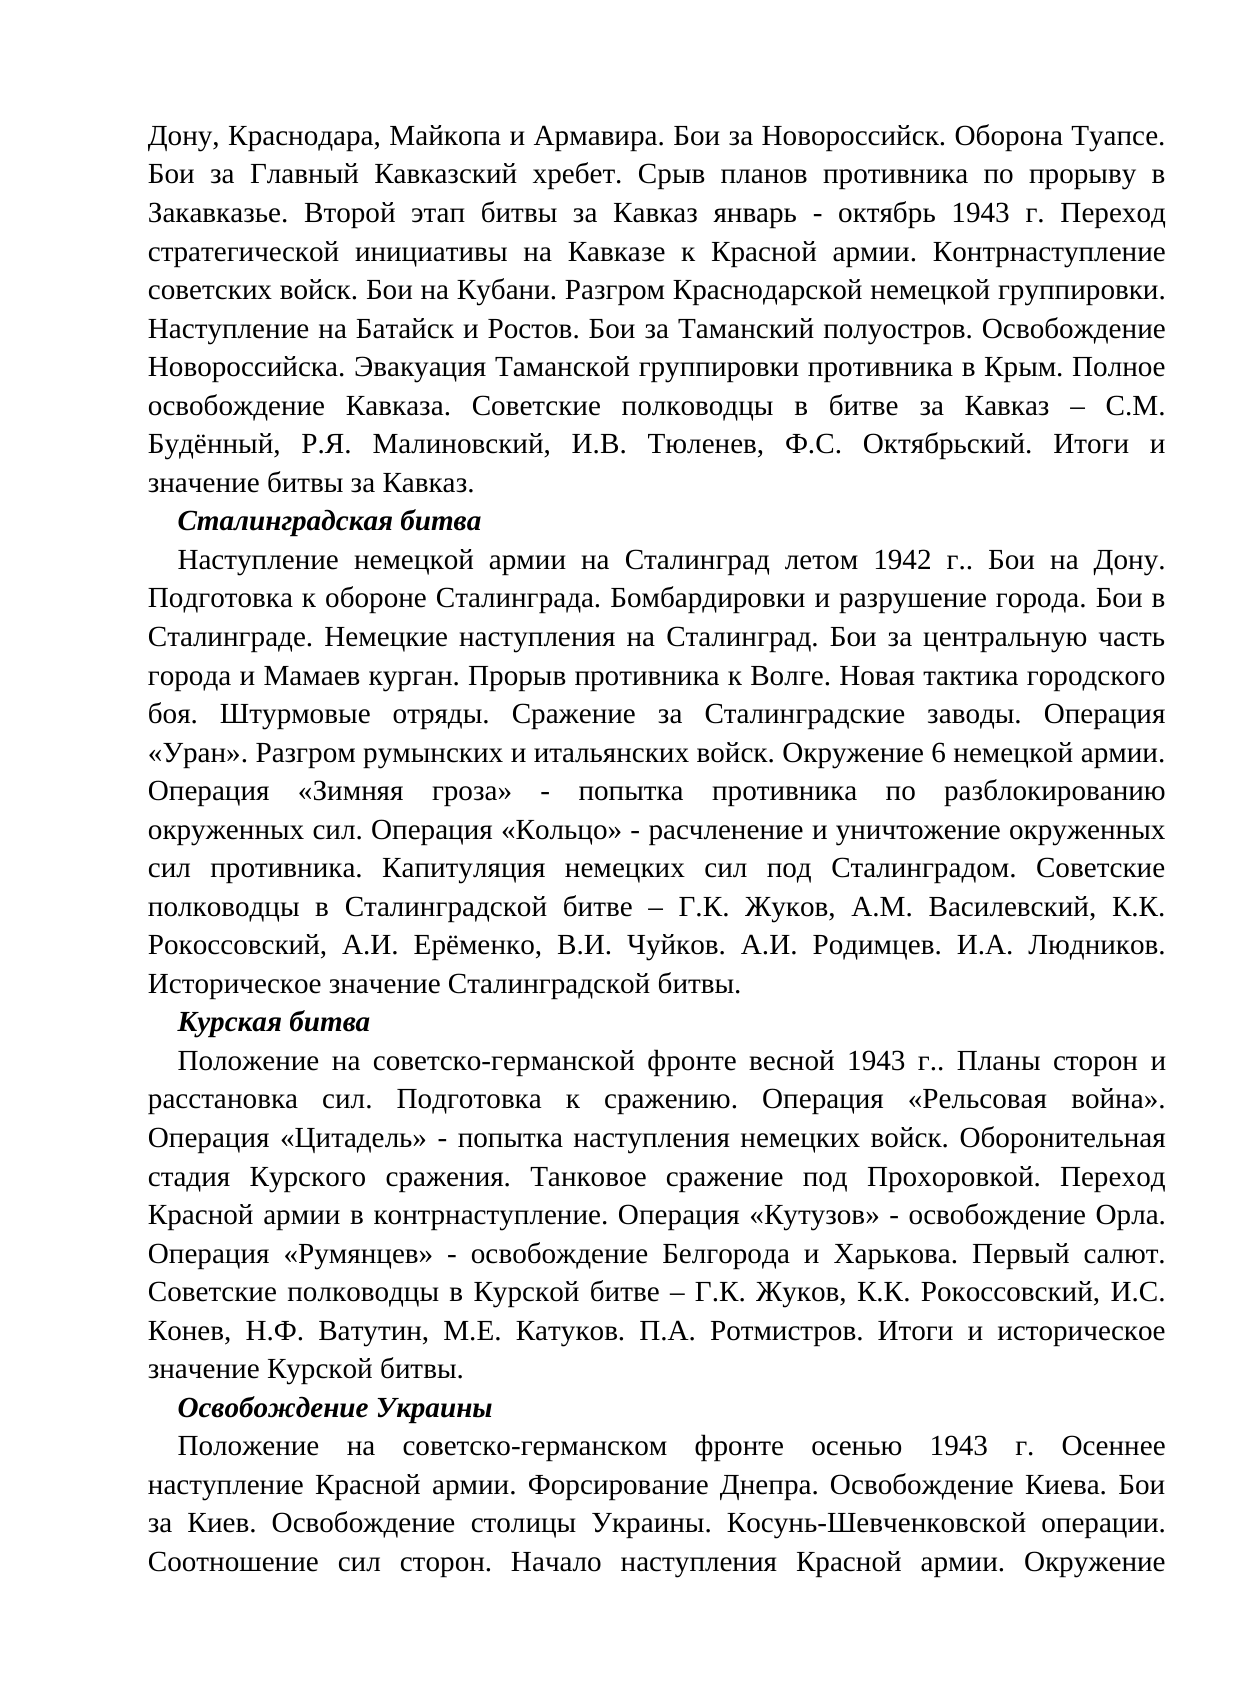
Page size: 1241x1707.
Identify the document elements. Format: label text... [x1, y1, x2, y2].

text Сталинградская битва [148, 503, 1167, 537]
text Курская битва [148, 1004, 1167, 1038]
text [148, 1428, 1167, 1578]
text Положение на советско-германской фронте весной 1943 г.. Планы сторон и расстановка сил. Подготовка к сражению. Операция «Рельсовая война». Операция «Цитадель» - попытка наступления немецких войск. Оборонительная стадия Курского сражения. Танковое сражение под Прохоровкой. Переход Красной армии в контрнаступление. Операция «Кутузов» - освобождение Орла. Операция «Румянцев» - освобождение Белгорода и Харькова. Первый салют. Советские полководцы в Курской битве – Г.К. Жуков, К.К. Рокоссовский, И.С. Конев, Н.Ф. Ватутин, М.Е. Катуков. П.А. Ротмистров. Итоги и историческое значение Курской битвы. [148, 1043, 1167, 1385]
text Освобождение Украины [148, 1390, 1167, 1423]
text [148, 118, 1167, 498]
text Наступление немецкой армии на Сталинград летом 1942 г.. Бои на Дону. Подготовка к обороне Сталинграда. Бомбардировки и разрушение города. Бои в Сталинграде. Немецкие наступления на Сталинград. Бои за центральную часть города и Мамаев курган. Прорыв противника к Волге. Новая тактика городского боя. Штурмовые отряды. Сражение за Сталинградские заводы. Операция «Уран». Разгром румынских и итальянских войск. Окружение 6 немецкой армии. Операция «Зимняя гроза» - попытка противника по разблокированию окруженных сил. Операция «Кольцо» - расчленение и уничтожение окруженных сил противника. Капитуляция немецких сил под Сталинградом. Советские полководцы в Сталинградской битве – Г.К. Жуков, А.М. Василевский, К.К. Рокоссовский, А.И. Ерёменко, В.И. Чуйков. А.И. Родимцев. И.А. Людников. Историческое значение Сталинградской битвы. [148, 542, 1167, 999]
